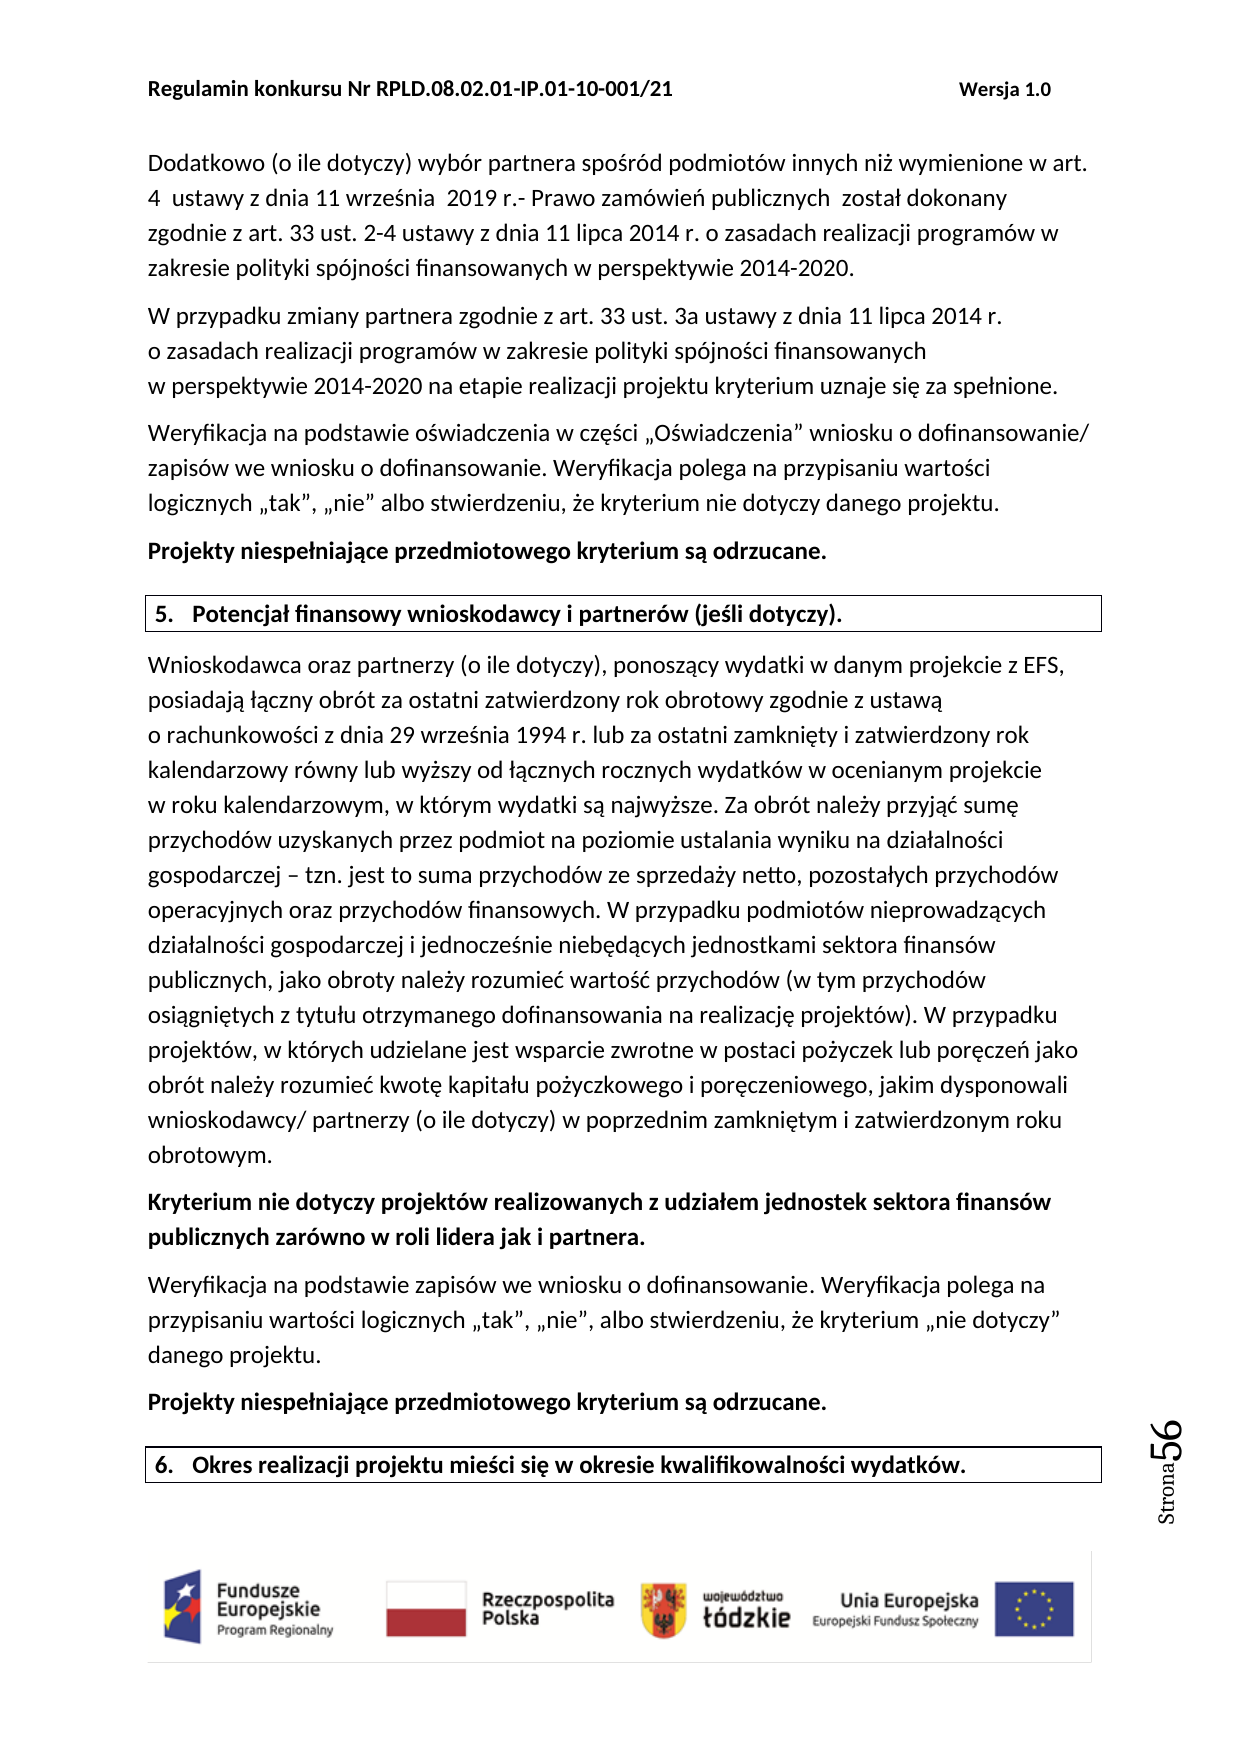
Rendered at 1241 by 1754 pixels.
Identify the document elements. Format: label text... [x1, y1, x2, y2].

text Projekty niespełniające przedmiotowego kryterium są odrzucane. [148, 535, 1093, 566]
text W przypadku zmiany partnera zgodnie z art. 33 ust. 3a ustawy z dnia 11 lipca 2014 r. o zasadach realizacji programów w zakresie polityki spójności finansowanych w perspektywie 2014-2020 na etapie realizacji projektu kryterium uznaje się za spełnione. [148, 300, 1093, 401]
text Wnioskodawca oraz partnerzy (o ile dotyczy), ponoszący wydatki w danym projekcie z EFS, posiadają łączny obrót za ostatni zatwierdzony rok obrotowy zgodnie z ustawą o rachunkowości z dnia 29 września 1994 r. lub za ostatni zamknięty i zatwierdzony rok kalendarzowy równy lub wyższy od łącznych rocznych wydatków w ocenianym projekcie w roku kalendarzowym, w którym wydatki są najwyższe. Za obrót należy przyjąć sumę przychodów uzyskanych przez podmiot na poziomie ustalania wyniku na działalności gospodarczej – tzn. jest to suma przychodów ze sprzedaży netto, pozostałych przychodów operacyjnych oraz przychodów finansowych. W przypadku podmiotów nieprowadzących działalności gospodarczej i jednocześnie niebędących jednostkami sektora finansów publicznych, jako obroty należy rozumieć wartość przychodów (w tym przychodów osiągniętych z tytułu otrzymanego dofinansowania na realizację projektów). W przypadku projektów, w których udzielane jest wsparcie zwrotne w postaci pożyczek lub poręczeń jako obrót należy rozumieć kwotę kapitału pożyczkowego i poręczeniowego, jakim dysponowali wnioskodawcy/ partnerzy (o ile dotyczy) w poprzednim zamkniętym i zatwierdzonym roku obrotowym. [148, 649, 1093, 1169]
text Weryfikacja na podstawie zapisów we wniosku o dofinansowanie. Weryfikacja polega na przypisaniu wartości logicznych „tak”, „nie”, albo stwierdzeniu, że kryterium „nie dotyczy” danego projektu. [148, 1269, 1093, 1369]
picture [147, 1551, 1093, 1664]
text Dodatkowo (o ile dotyczy) wybór partnera spośród podmiotów innych niż wymienione w art. 4 ustawy z dnia 11 września 2019 r.- Prawo zamówień publicznych został dokonany zgodnie z art. 33 ust. 2-4 ustawy z dnia 11 lipca 2014 r. o zasadach realizacji programów w zakresie polityki spójności finansowanych w perspektywie 2014-2020. [148, 148, 1093, 283]
list Potencjał finansowy wnioskodawcy i partnerów (jeśli dotyczy). [146, 596, 1101, 631]
text Kryterium nie dotyczy projektów realizowanych z udziałem jednostek sektora finansów publicznych zarówno w roli lidera jak i partnera. [148, 1186, 1093, 1252]
text Projekty niespełniające przedmiotowego kryterium są odrzucane. [148, 1386, 1093, 1417]
list Okres realizacji projektu mieści się w okresie kwalifikowalności wydatków. [146, 1448, 1101, 1482]
text Weryfikacja na podstawie oświadczenia w części „Oświadczenia” wniosku o dofinansowanie/ zapisów we wniosku o dofinansowanie. Weryfikacja polega na przypisaniu wartości logicznych „tak”, „nie” albo stwierdzeniu, że kryterium nie dotyczy danego projektu. [148, 418, 1093, 518]
